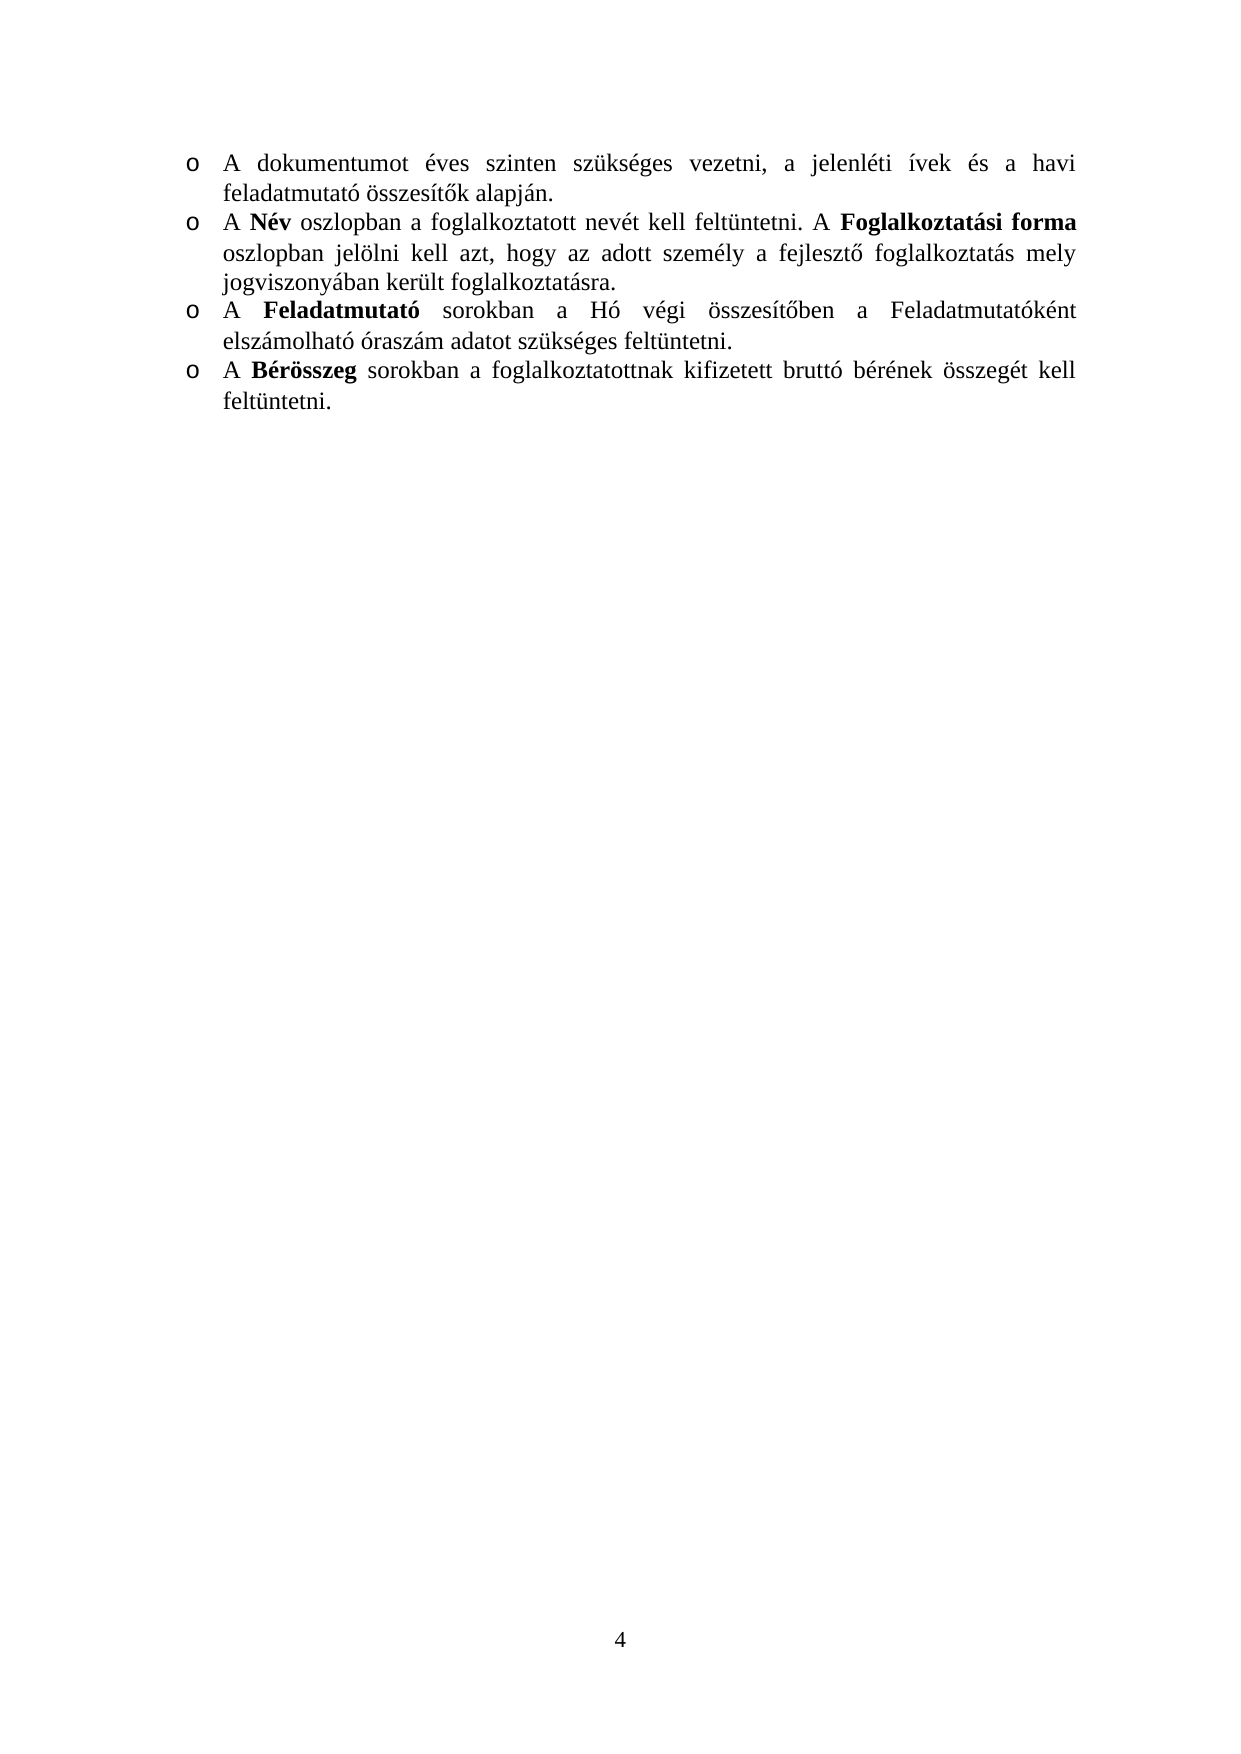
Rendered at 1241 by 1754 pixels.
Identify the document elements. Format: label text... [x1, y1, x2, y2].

list A Név oszlopban a foglalkoztatott nevét kell feltüntetni. A Foglalkoztatási forma oszlopban jelölni kell azt, hogy az adott személy a fejlesztő foglalkoztatás mely jogviszonyában került foglalkoztatásra. [185, 207, 1077, 296]
list A dokumentumot éves szinten szükséges vezetni, a jelenléti ívek és a havi feladatmutató összesítők alapján. [185, 148, 1077, 207]
list A Bérösszeg sorokban a foglalkoztatottnak kifizetett bruttó bérének összegét kell feltüntetni. [185, 355, 1077, 415]
list A Feladatmutató sorokban a Hó végi összesítőben a Feladatmutatóként elszámolható óraszám adatot szükséges feltüntetni. [185, 296, 1077, 355]
